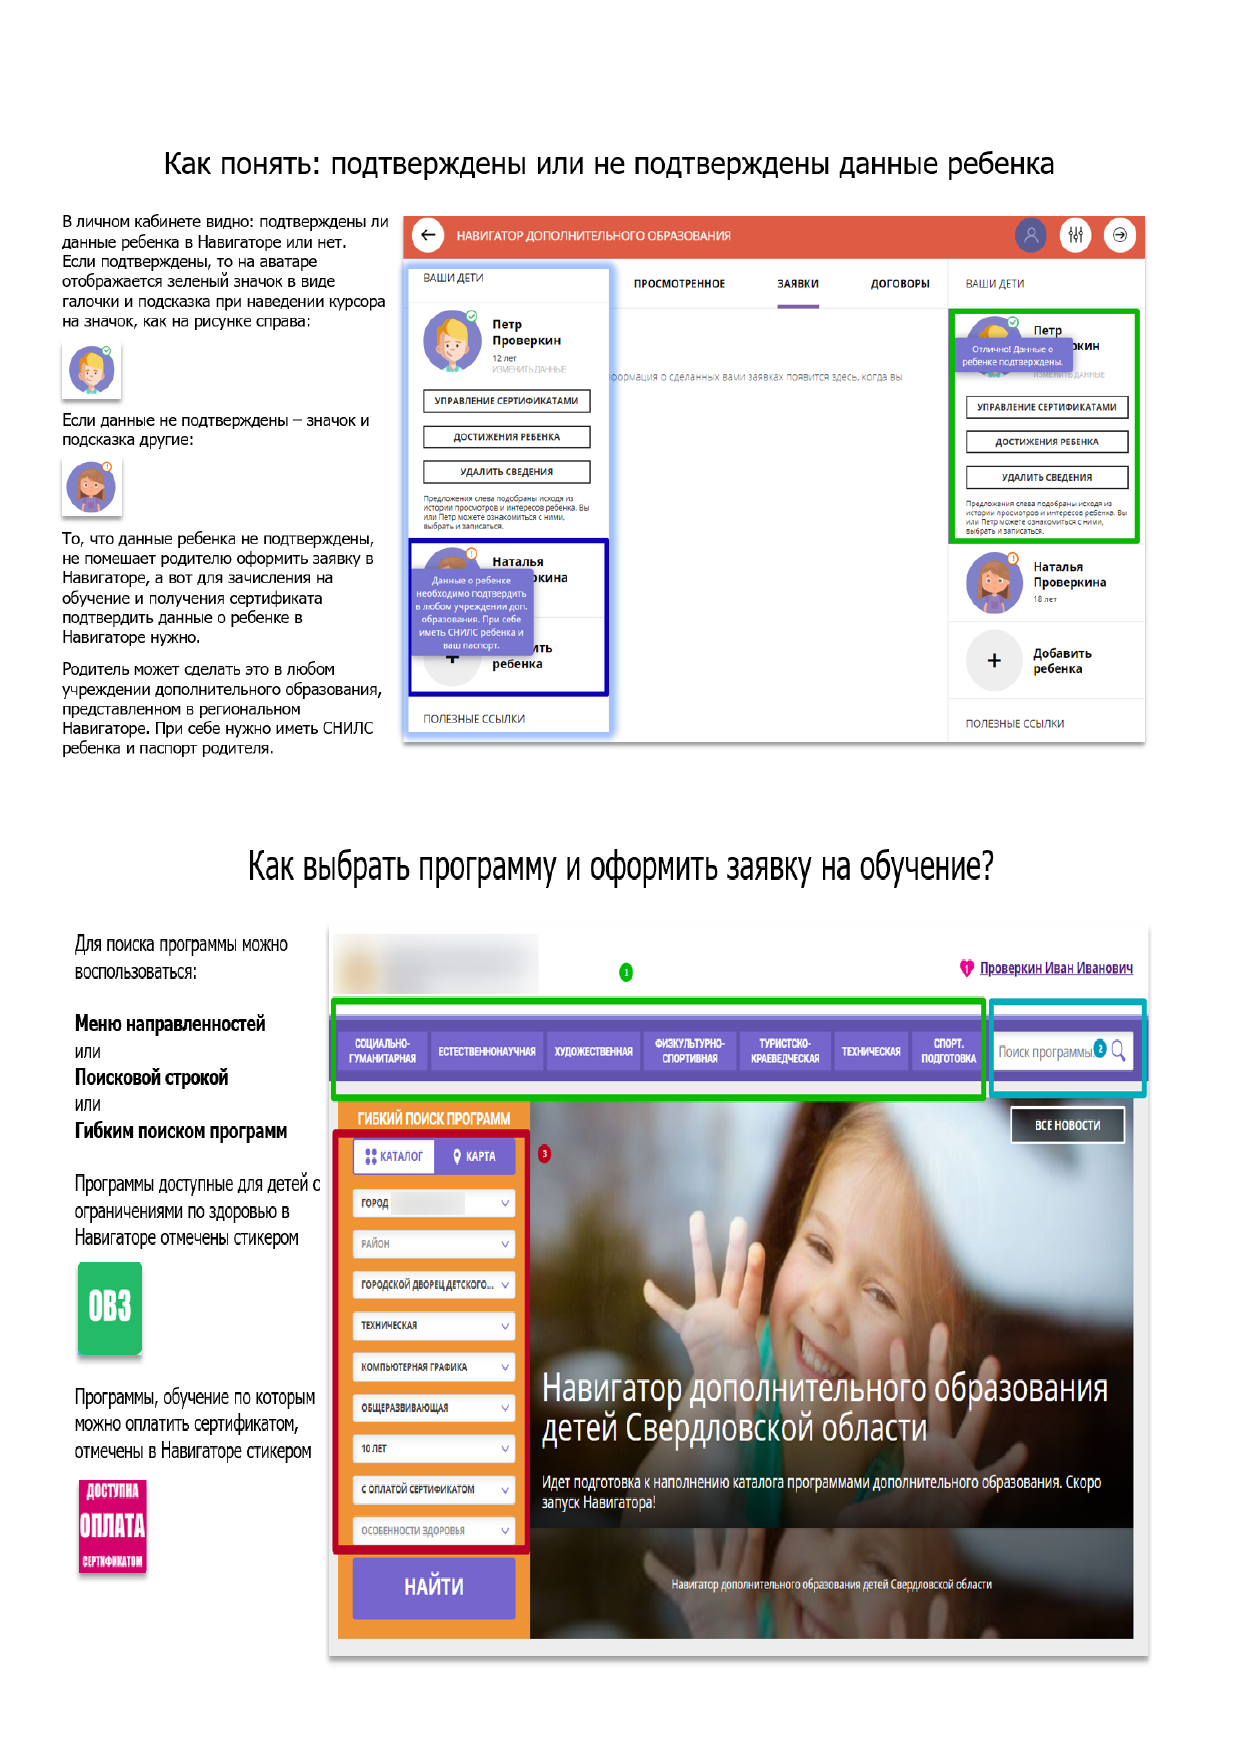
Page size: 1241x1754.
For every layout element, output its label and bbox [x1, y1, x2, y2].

picture [58, 824, 1166, 1721]
picture [29, 132, 1167, 800]
